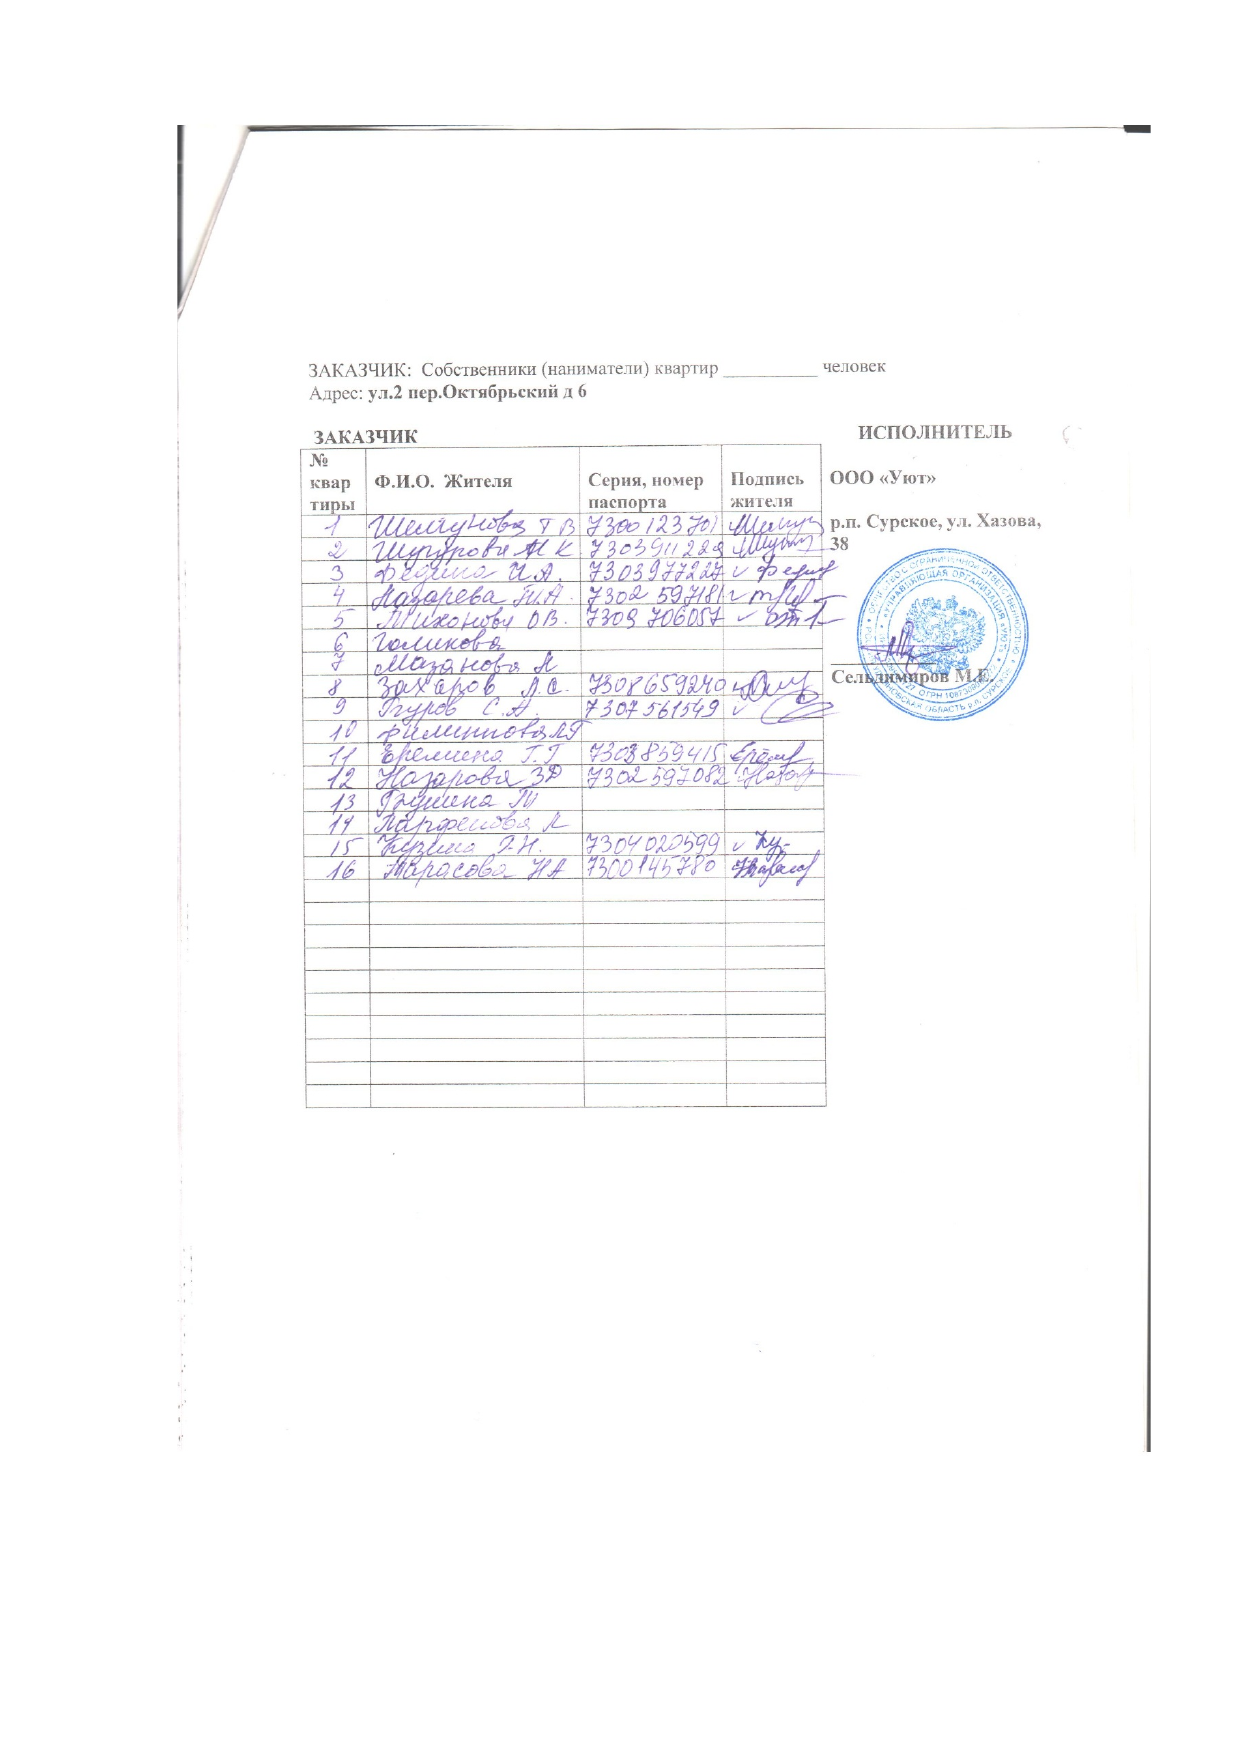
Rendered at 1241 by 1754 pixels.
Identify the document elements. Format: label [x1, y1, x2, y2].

picture [177, 118, 1151, 1456]
